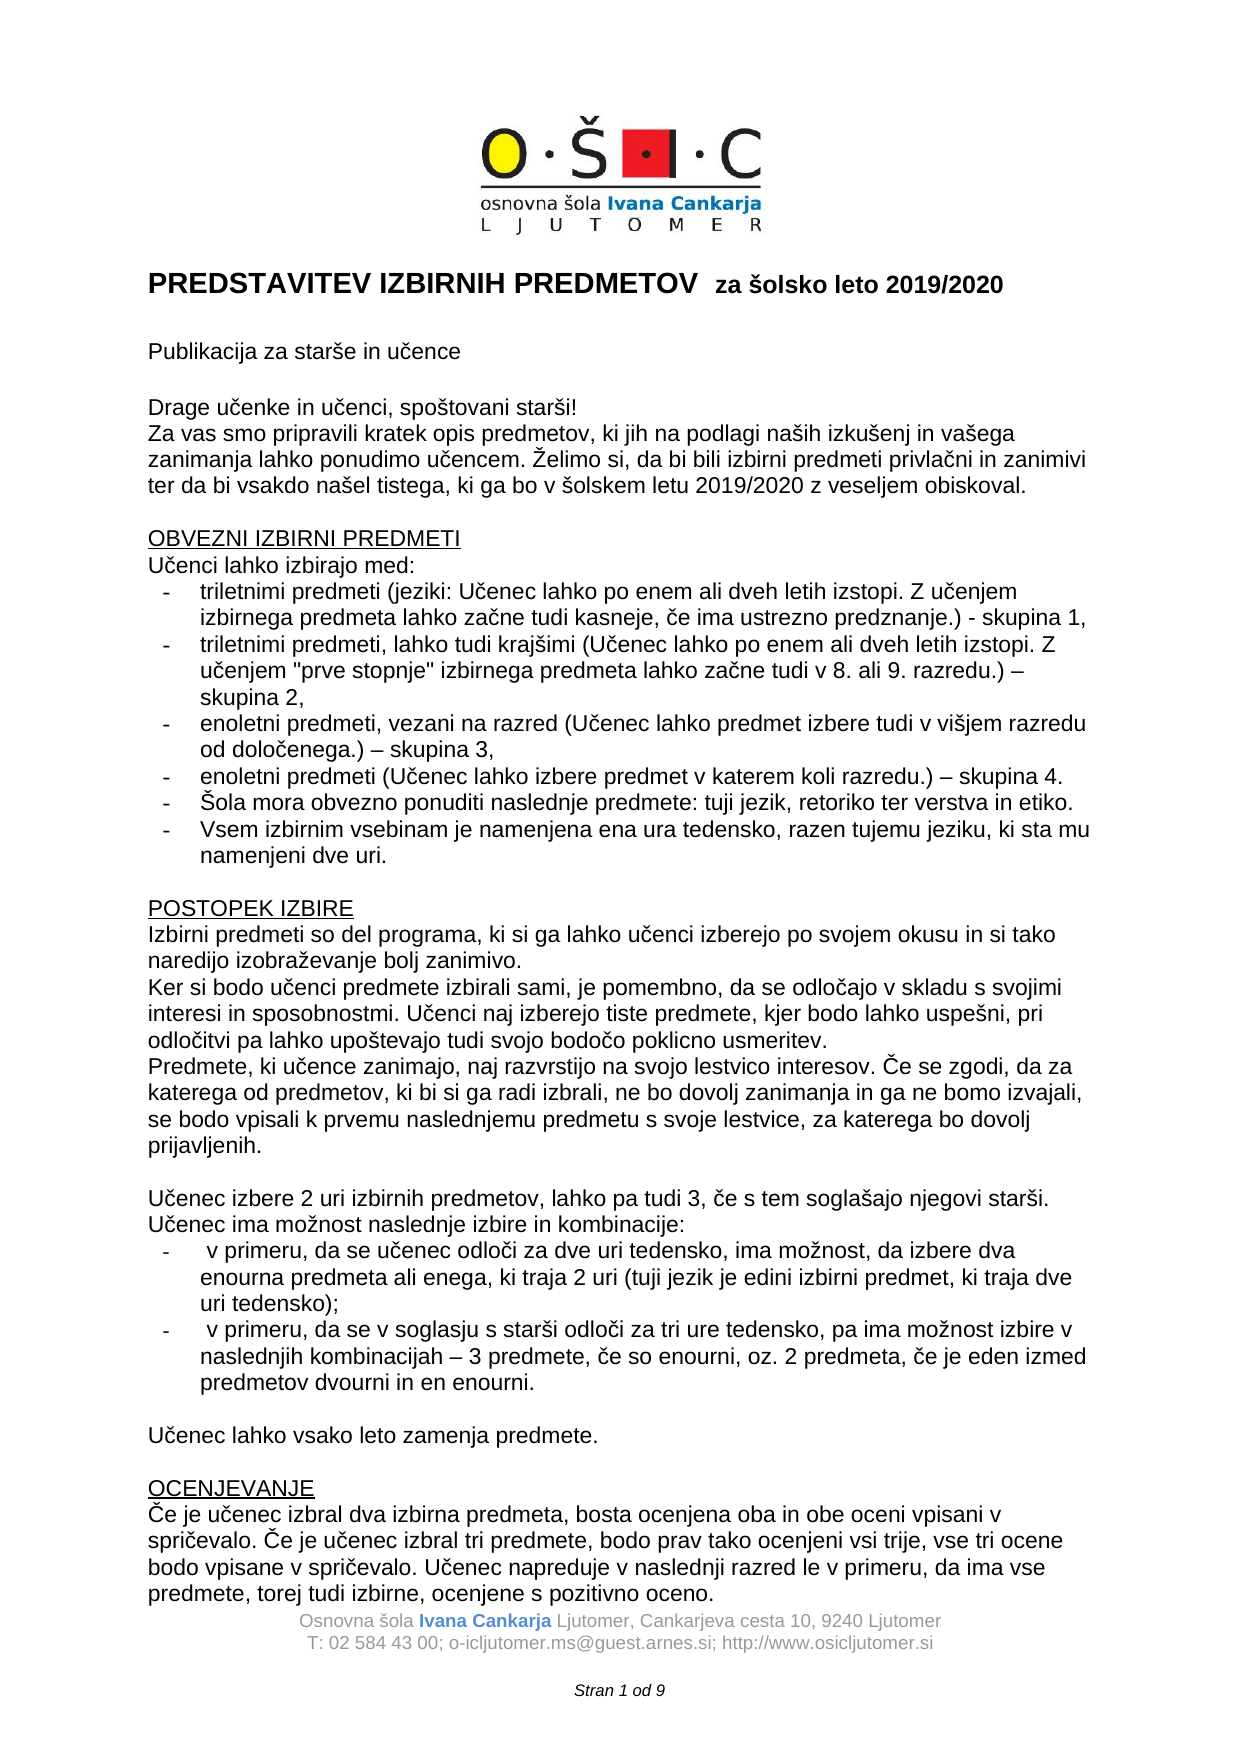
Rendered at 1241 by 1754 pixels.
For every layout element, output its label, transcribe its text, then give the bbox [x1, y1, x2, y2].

list enoletni predmeti, vezani na razred (Učenec lahko predmet izbere tudi v višjem razredu od določenega.) – skupina 3, [162, 710, 1092, 763]
text Izbirni predmeti so del programa, ki si ga lahko učenci izberejo po svojem okusu in si tako naredijo izobraževanje bolj zanimivo. [148, 921, 1092, 974]
text Ker si bodo učenci predmete izbirali sami, je pomembno, da se odločajo v skladu s svojimi interesi in sposobnostmi. Učenci naj izberejo tiste predmete, kjer bodo lahko uspešni, pri odločitvi pa lahko upoštevajo tudi svojo bodočo poklicno usmeritev. [148, 974, 1092, 1053]
text Publikacija za starše in učence [148, 338, 1092, 365]
list triletnimi predmeti, lahko tudi krajšimi (Učenec lahko po enem ali dveh letih izstopi. Z učenjem "prve stopnje" izbirnega predmeta lahko začne tudi v 8. ali 9. razredu.) – skupina 2, [162, 631, 1092, 710]
list v primeru, da se učenec odloči za dve uri tedensko, ima možnost, da izbere dva enourna predmeta ali enega, ki traja 2 uri (tuji jezik je edini izbirni predmet, ki traja dve uri tedensko); [162, 1237, 1092, 1316]
text POSTOPEK IZBIRE [148, 895, 1092, 921]
text OCENJEVANJE [148, 1474, 1092, 1501]
text Učenec izbere 2 uri izbirnih predmetov, lahko pa tudi 3, če s tem soglašajo njegovi starši. [148, 1185, 1092, 1211]
text Za vas smo pripravili kratek opis predmetov, ki jih na podlagi naših izkušenj in vašega zanimanja lahko ponudimo učencem. Želimo si, da bi bili izbirni predmeti privlačni in zanimivi ter da bi vsakdo našel tistega, ki ga bo v šolskem letu 2019/2020 z veseljem obiskoval. [148, 420, 1092, 499]
list v primeru, da se v soglasju s starši odloči za tri ure tedensko, pa ima možnost izbire v naslednjih kombinacijah – 3 predmete, če so enourni, oz. 2 predmeta, če je eden izmed predmetov dvourni in en enourni. [162, 1316, 1092, 1396]
text PREDSTAVITEV IZBIRNIH PREDMETOV za šolsko leto 2019/2020 [148, 266, 1092, 300]
text Učenec lahko vsako leto zamenja predmete. [148, 1422, 1092, 1448]
text Učenec ima možnost naslednje izbire in kombinacije: [148, 1211, 1092, 1237]
list enoletni predmeti (Učenec lahko izbere predmet v katerem koli razredu.) – skupina 4. [162, 763, 1092, 789]
list Vsem izbirnim vsebinam je namenjena ena ura tedensko, razen tujemu jeziku, ki sta mu namenjeni dve uri. [162, 816, 1092, 868]
text Drage učenke in učenci, spoštovani starši! [148, 393, 1092, 420]
text Učenci lahko izbirajo med: [148, 552, 1092, 578]
text Če je učenec izbral dva izbirna predmeta, bosta ocenjena oba in obe oceni vpisani v spričevalo. Če je učenec izbral tri predmete, bodo prav tako ocenjeni vsi trije, vse tri ocene bodo vpisane v spričevalo. Učenec napreduje v naslednji razred le v primeru, da ima vse predmete, torej tudi izbirne, ocenjene s pozitivno oceno. [148, 1501, 1092, 1606]
list Šola mora obvezno ponuditi naslednje predmete: tuji jezik, retoriko ter verstva in etiko. [162, 789, 1092, 816]
text Predmete, ki učence zanimajo, naj razvrstijo na svojo lestvico interesov. Če se zgodi, da za katerega od predmetov, ki bi si ga radi izbrali, ne bo dovolj zanimanja in ga ne bomo izvajali, se bodo vpisali k prvemu naslednjemu predmetu s svoje lestvice, za katerega bo dovolj prijavljenih. [148, 1053, 1092, 1158]
picture [465, 0, 775, 240]
text OBVEZNI IZBIRNI PREDMETI [148, 525, 1092, 552]
list triletnimi predmeti (jeziki: Učenec lahko po enem ali dveh letih izstopi. Z učenjem izbirnega predmeta lahko začne tudi kasneje, če ima ustrezno predznanje.) - skupina 1, [162, 578, 1092, 631]
